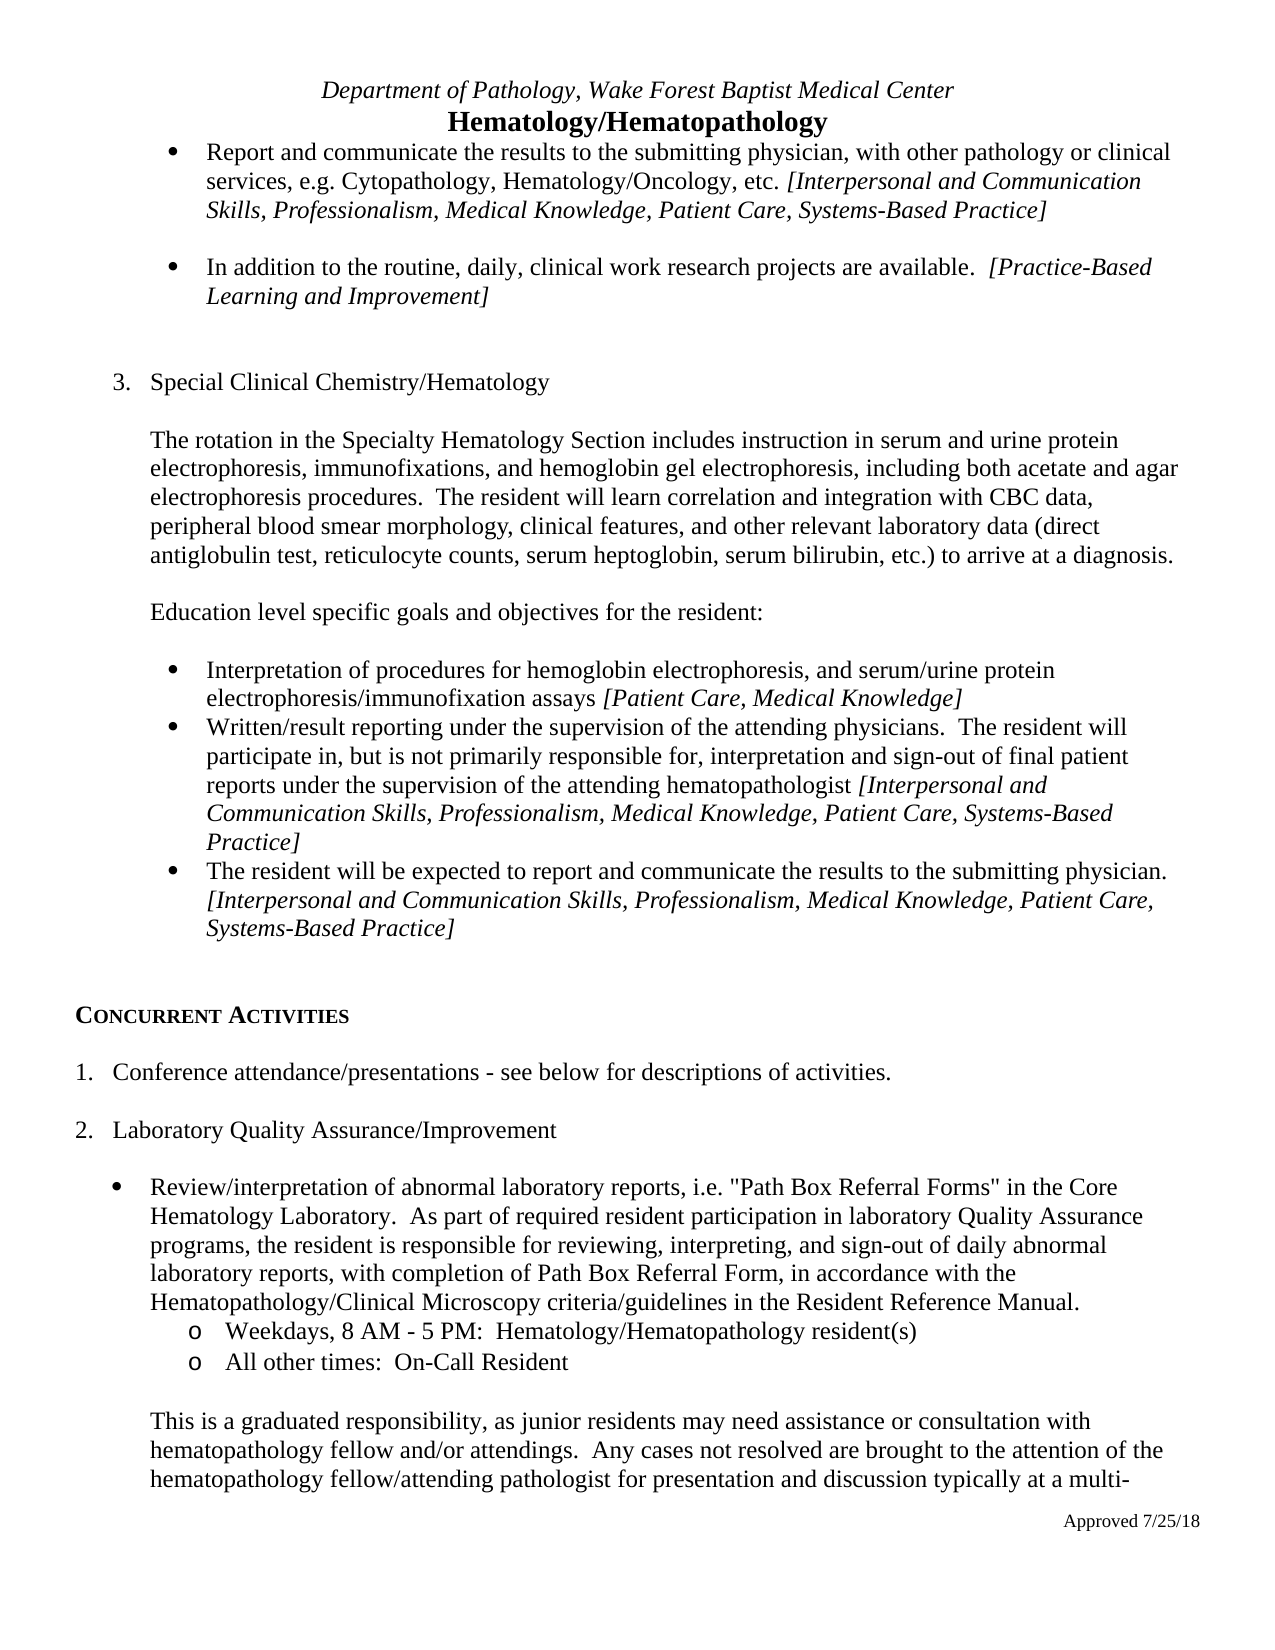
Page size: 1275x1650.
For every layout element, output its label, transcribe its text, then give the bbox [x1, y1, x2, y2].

list Report and communicate the results to the submitting physician, with other pathology or clinical services, e.g. Cytopathology, Hematology/Oncology, etc. [Interpersonal and Communication Skills, Professionalism, Medical Knowledge, Patient Care, Systems-Based Practice] [169, 137, 1200, 223]
list Conference attendance/presentations - see below for descriptions of activities. [75, 1057, 1200, 1086]
list Written/result reporting under the supervision of the attending physicians. The resident will participate in, but is not primarily responsible for, interpretation and sign-out of final patient reports under the supervision of the attending hematopathologist [Interpersonal and Communication Skills, Professionalism, Medical Knowledge, Patient Care, Systems-Based Practice] [169, 712, 1200, 856]
list Review/interpretation of abnormal laboratory reports, i.e. "Path Box Referral Forms" in the Core Hematology Laboratory. As part of required resident participation in laboratory Quality Assurance programs, the resident is responsible for reviewing, interpreting, and sign-out of daily abnormal laboratory reports, with completion of Path Box Referral Form, in accordance with the Hematopathology/Clinical Microscopy criteria/guidelines in the Resident Reference Manual. [112, 1172, 1200, 1316]
text Education level specific goals and objectives for the resident: [150, 597, 1200, 655]
text electrophoresis procedures. The resident will learn correlation and integration with CBC data, peripheral blood smear morphology, clinical features, and other relevant laboratory data (direct antiglobulin test, reticulocyte counts, serum heptoglobin, serum bilirubin, etc.) to arrive at a diagnosis. [150, 482, 1200, 568]
list The resident will be expected to report and communicate the results to the submitting physician. [Interpersonal and Communication Skills, Professionalism, Medical Knowledge, Patient Care, Systems-Based Practice] [169, 856, 1200, 942]
list Interpretation of procedures for hemoglobin electrophoresis, and serum/urine protein electrophoresis/immunofixation assays [Patient Care, Medical Knowledge] [169, 655, 1200, 712]
list Laboratory Quality Assurance/Improvement [75, 1115, 1200, 1172]
list Weekdays, 8 AM - 5 PM: Hematology/Hematopathology resident(s) [187, 1316, 1200, 1347]
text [150, 1406, 1200, 1493]
list In addition to the routine, daily, clinical work research projects are available. [Practice-Based Learning and Improvement] [169, 252, 1200, 310]
text The rotation in the Specialty Hematology Section includes instruction in serum and urine protein electrophoresis, immunofixations, and hemoglobin gel electrophoresis, including both acetate and agar [150, 425, 1200, 482]
list Special Clinical Chemistry/Hematology [112, 367, 1200, 425]
list All other times: On-Call Resident [187, 1347, 1200, 1378]
text Concurrent Activities [75, 1000, 1200, 1028]
